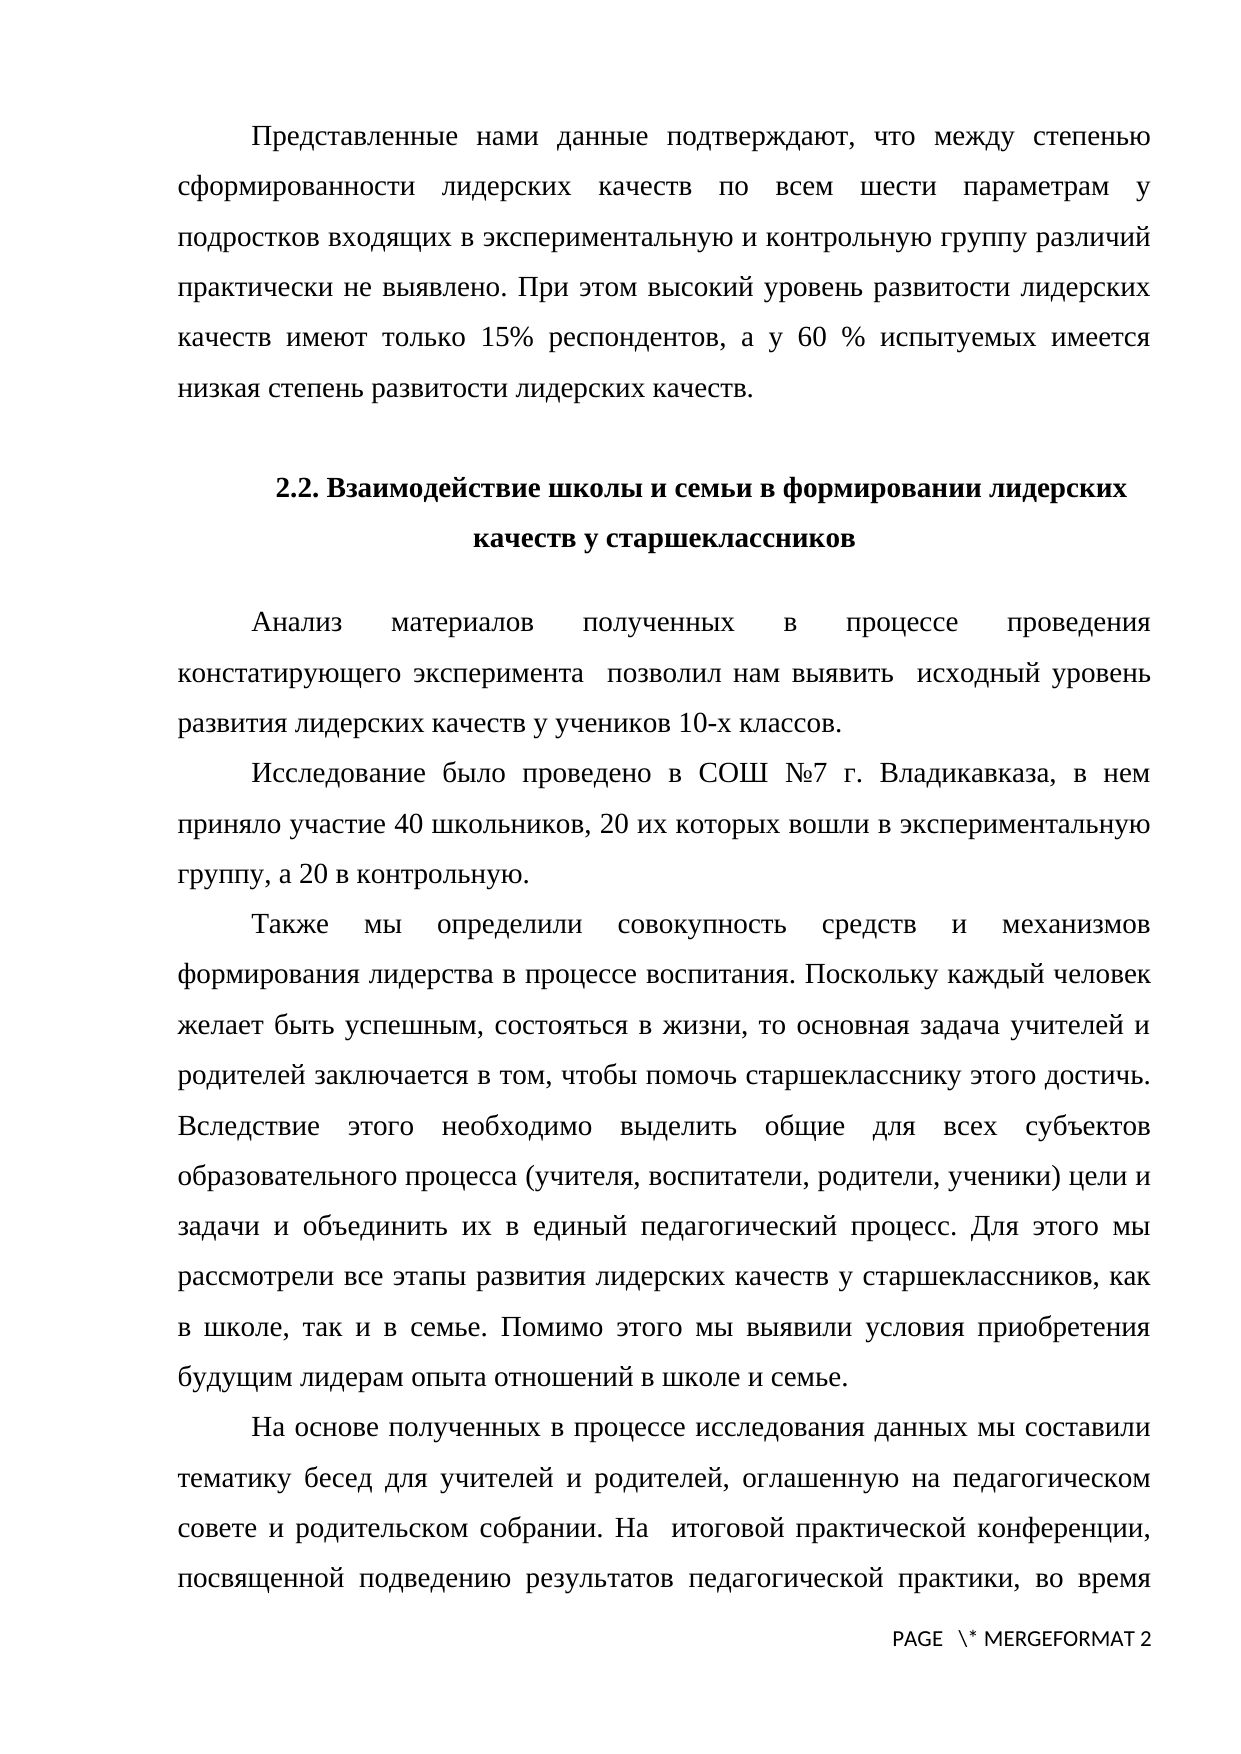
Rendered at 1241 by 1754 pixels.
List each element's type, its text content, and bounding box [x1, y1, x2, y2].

text Анализ материалов полученных в процессе проведения констатирующего эксперимента позволил нам выявить исходный уровень развития лидерских качеств у учеников 10-х классов. [177, 604, 1152, 739]
text Исследование было проведено в СОШ №7 г. Владикавказа, в нем приняло участие 40 школьников, 20 их которых вошли в экспериментальную группу, а 20 в контрольную. [177, 755, 1152, 889]
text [177, 1409, 1152, 1594]
text 2.2. Взаимодействие школы и семьи в формировании лидерских качеств у старшеклассников [177, 470, 1152, 554]
text Представленные нами данные подтверждают, что между степенью сформированности лидерских качеств по всем шести параметрам у подростков входящих в экспериментальную и контрольную группу различий практически не выявлено. При этом высокий уровень развитости лидерских качеств имеют только 15% респондентов, а у 60 % испытуемых имеется низкая степень развитости лидерских качеств. [177, 118, 1152, 403]
text Также мы определили совокупность средств и механизмов формирования лидерства в процессе воспитания. Поскольку каждый человек желает быть успешным, состояться в жизни, то основная задача учителей и родителей заключается в том, чтобы помочь старшекласснику этого достичь. Вследствие этого необходимо выделить общие для всех субъектов образовательного процесса (учителя, воспитатели, родители, ученики) цели и задачи и объединить их в единый педагогический процесс. Для этого мы рассмотрели все этапы развития лидерских качеств у старшеклассников, как в школе, так и в семье. Помимо этого мы выявили условия приобретения будущим лидерам опыта отношений в школе и семье. [177, 906, 1152, 1393]
